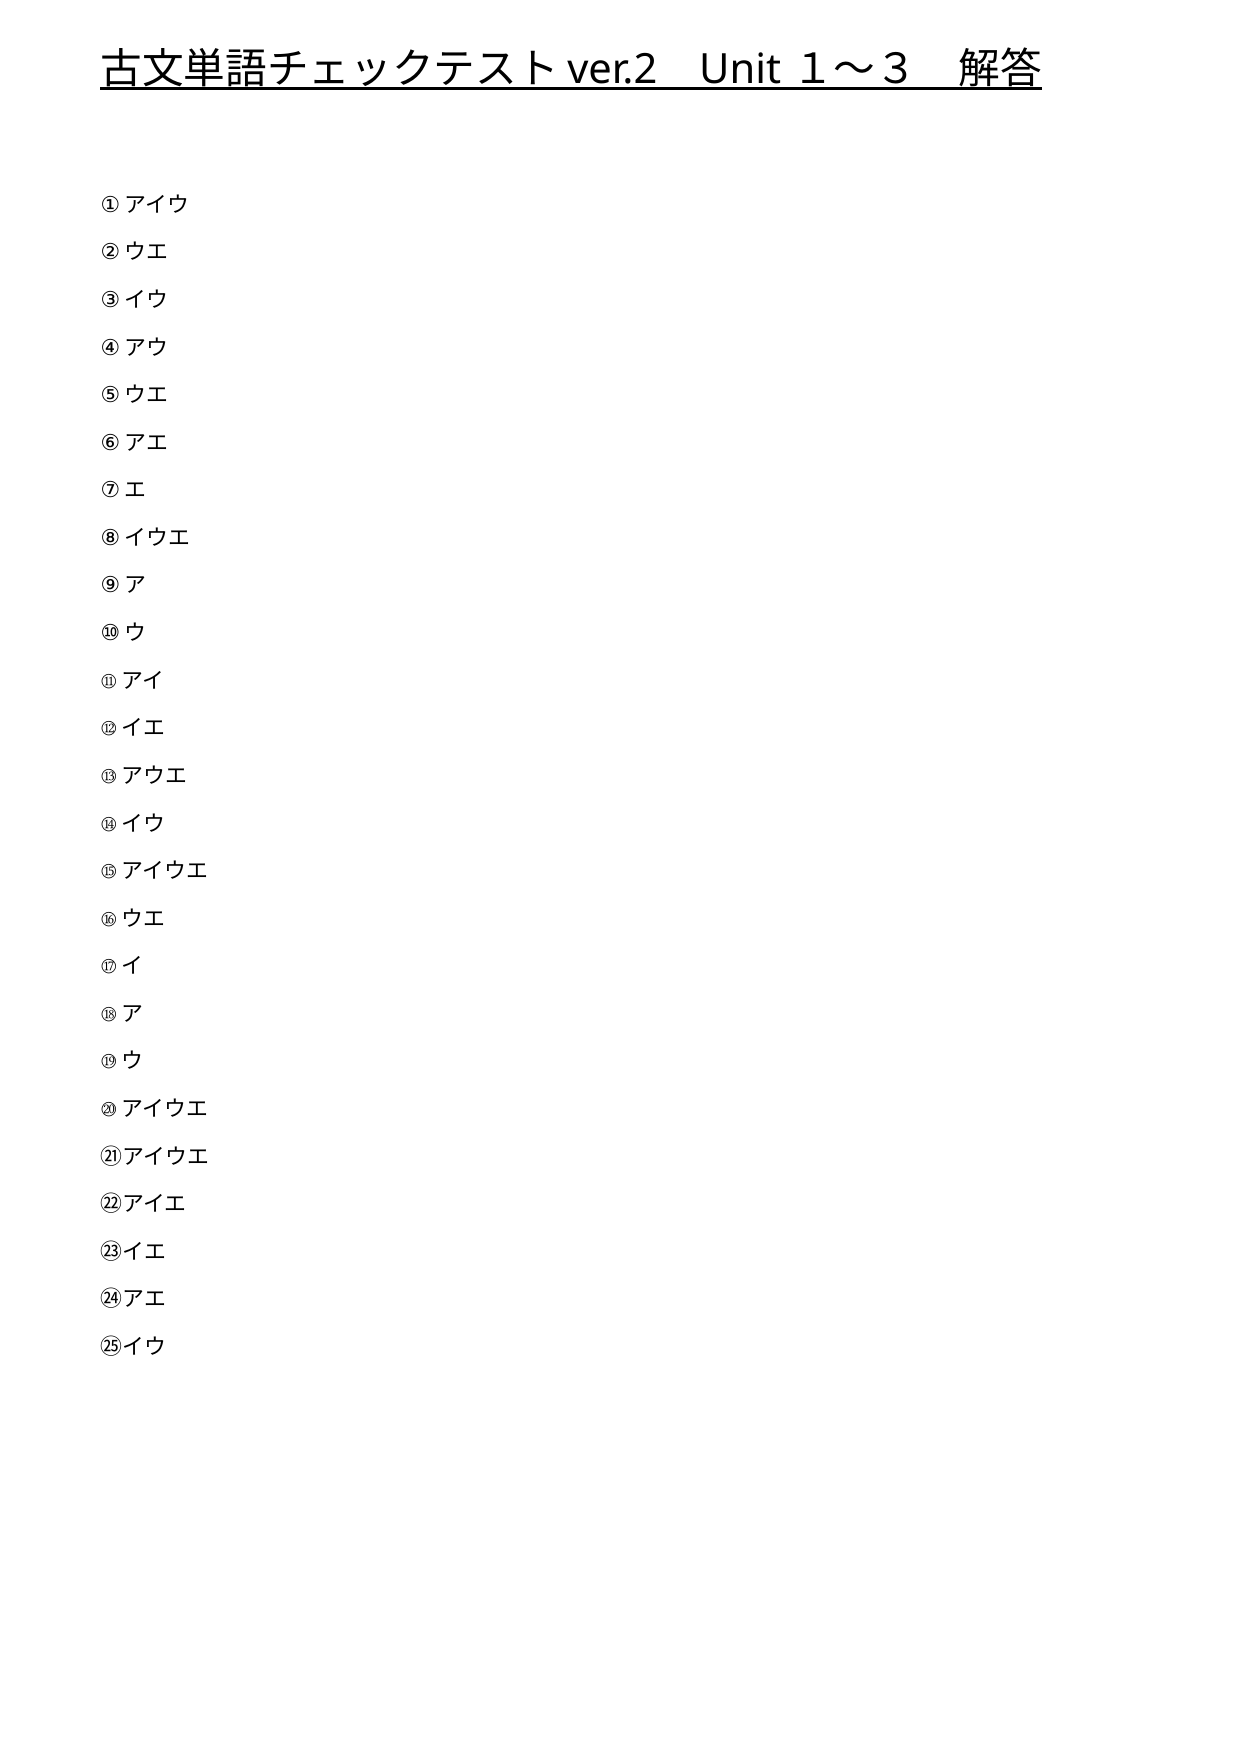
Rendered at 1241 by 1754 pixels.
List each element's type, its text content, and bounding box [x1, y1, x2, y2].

text ⑭イウ [100, 806, 1152, 837]
text ⑥アエ [100, 425, 1152, 456]
text ⑱ア [100, 996, 1152, 1028]
text ⑫イエ [100, 710, 1152, 742]
text ⑪アイ [100, 663, 1152, 694]
text ㉕イウ [100, 1329, 1152, 1360]
text ⑳アイウエ [100, 1091, 1152, 1123]
text ⑧イウエ [100, 520, 1152, 552]
text ⑲ウ [100, 1043, 1152, 1075]
text ㉒アイエ [100, 1186, 1152, 1218]
text ⑯ウエ [100, 901, 1152, 932]
text ③イウ [100, 282, 1152, 314]
text ⑤ウエ [100, 377, 1152, 409]
text 古文単語チェックテストver.2 Unit １～３ 解答 [100, 35, 1152, 96]
text ⑰イ [100, 948, 1152, 980]
text ㉓イエ [100, 1234, 1152, 1265]
text ④アウ [100, 329, 1152, 361]
text ⑮アイウエ [100, 853, 1152, 885]
text ②ウエ [100, 234, 1152, 266]
text ㉑アイウエ [100, 1139, 1152, 1170]
text ㉔アエ [100, 1281, 1152, 1313]
text ①アイウ [100, 187, 1152, 218]
text ⑦エ [100, 472, 1152, 504]
text ⑨ア [100, 567, 1152, 599]
text ⑩ウ [100, 615, 1152, 647]
text ⑬アウエ [100, 758, 1152, 790]
